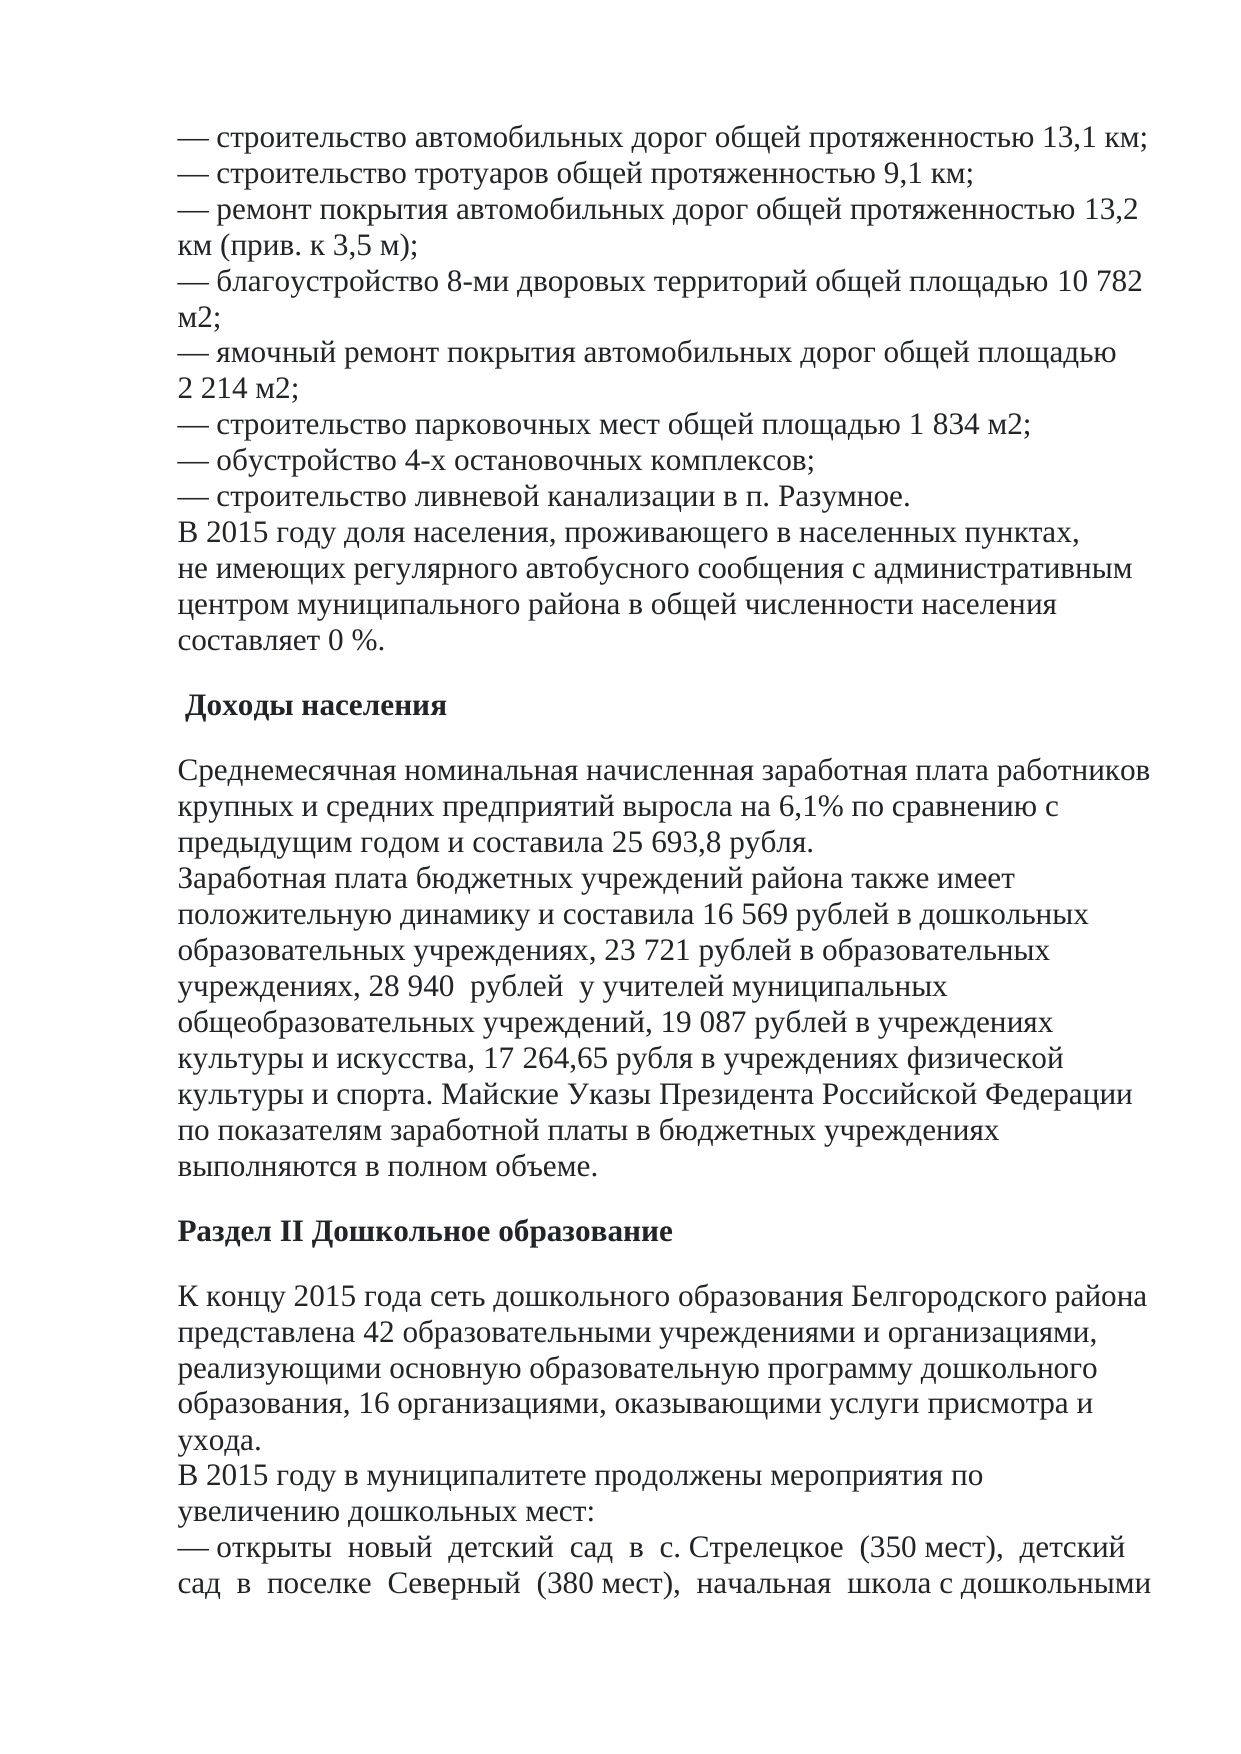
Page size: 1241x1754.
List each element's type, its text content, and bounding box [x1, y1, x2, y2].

text Раздел II Дошкольное образование [177, 1212, 1152, 1248]
text Среднемесячная номинальная начисленная заработная плата работников крупных и средних предприятий выросла на 6,1% по сравнению с предыдущим годом и составила 25 693,8 рубля. Заработная плата бюджетных учреждений района также имеет положительную динамику и составила 16 569 рублей в дошкольных образовательных учреждениях, 23 721 рублей в образовательных учреждениях, 28 940 рублей у учителей муниципальных общеобразовательных учреждений, 19 087 рублей в учреждениях культуры и искусства, 17 264,65 рубля в учреждениях физической культуры и спорта. Майские Указы Президента Российской Федерации по показателям заработной платы в бюджетных учреждениях выполняются в полном объеме. [177, 751, 1152, 1183]
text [177, 118, 1152, 657]
text Доходы населения [177, 686, 1152, 722]
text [177, 1277, 1152, 1600]
